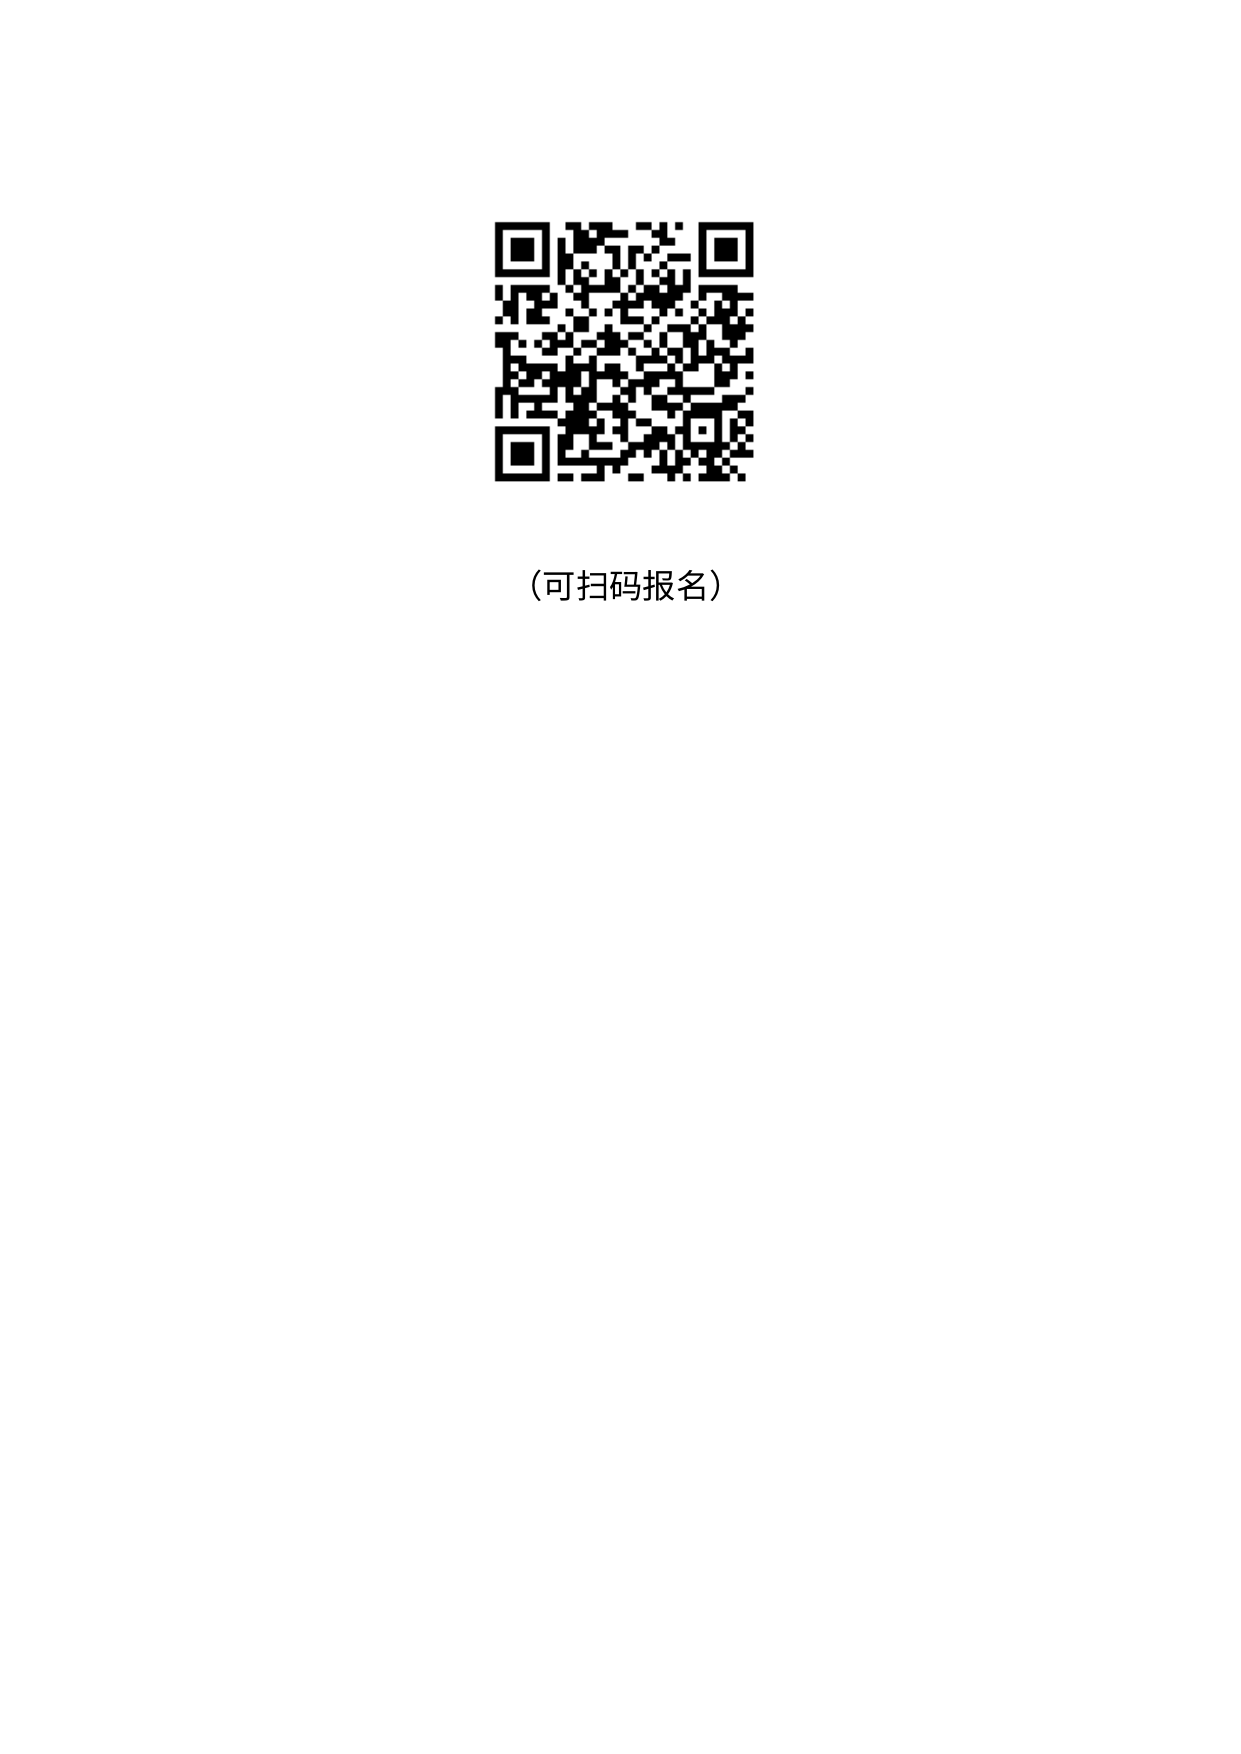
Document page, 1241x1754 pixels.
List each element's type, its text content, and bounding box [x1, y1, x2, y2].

text （可扫码报名） [165, 162, 1087, 617]
picture [464, 192, 785, 513]
